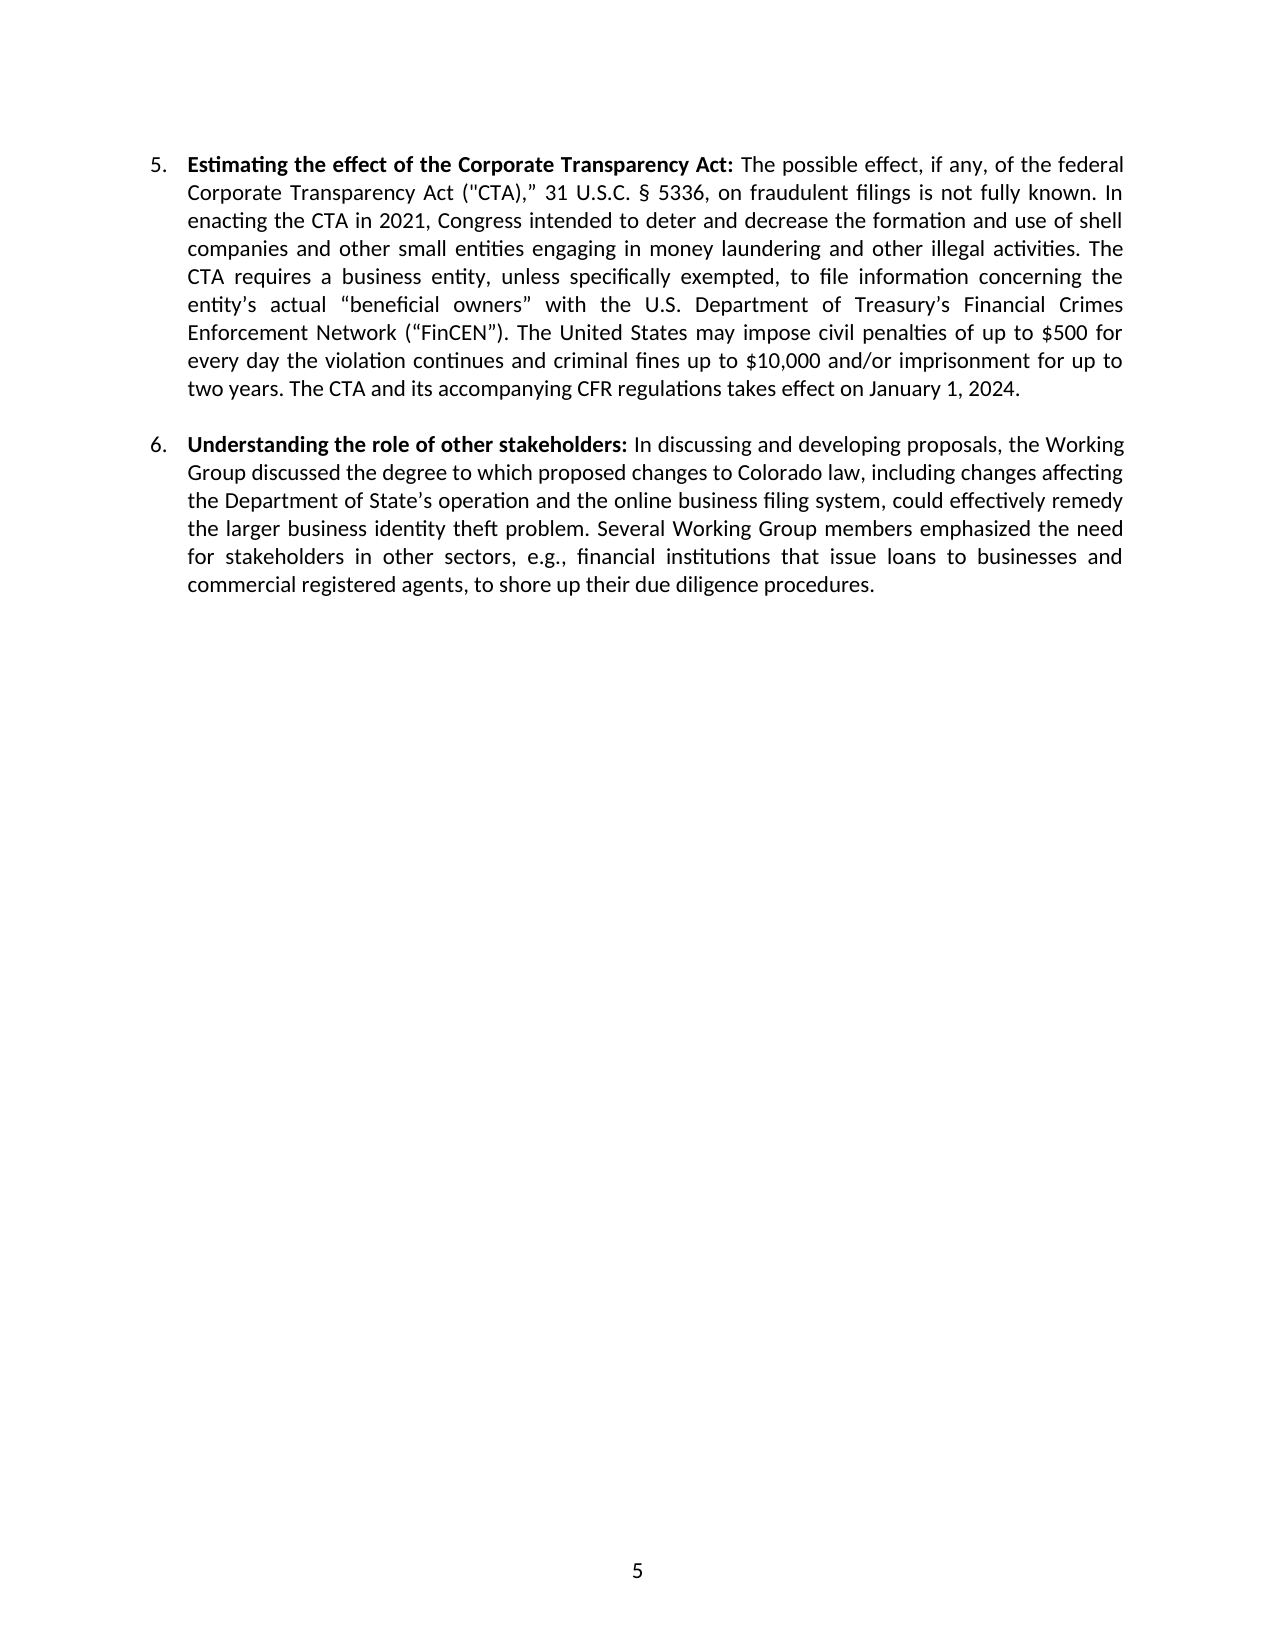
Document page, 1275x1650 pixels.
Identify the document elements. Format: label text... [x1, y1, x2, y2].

list Estimating the effect of the Corporate Transparency Act: The possible effect, if any, of the federal Corporate Transparency Act ("CTA),” 31 U.S.C. § 5336, on fraudulent filings is not fully known. In enacting the CTA in 2021, Congress intended to deter and decrease the formation and use of shell companies and other small entities engaging in money laundering and other illegal activities. The CTA requires a business entity, unless specifically exempted, to file information concerning the entity’s actual “beneficial owners” with the U.S. Department of Treasury’s Financial Crimes Enforcement Network (“FinCEN”). The United States may impose civil penalties of up to $500 for every day the violation continues and criminal fines up to $10,000 and/or imprisonment for up to two years. The CTA and its accompanying CFR regulations takes effect on January 1, 2024. [150, 150, 1125, 402]
list Understanding the role of other stakeholders: In discussing and developing proposals, the Working Group discussed the degree to which proposed changes to Colorado law, including changes affecting the Department of State’s operation and the online business filing system, could effectively remedy the larger business identity theft problem. Several Working Group members emphasized the need for stakeholders in other sectors, e.g., financial institutions that issue loans to businesses and commercial registered agents, to shore up their due diligence procedures. [150, 430, 1125, 598]
